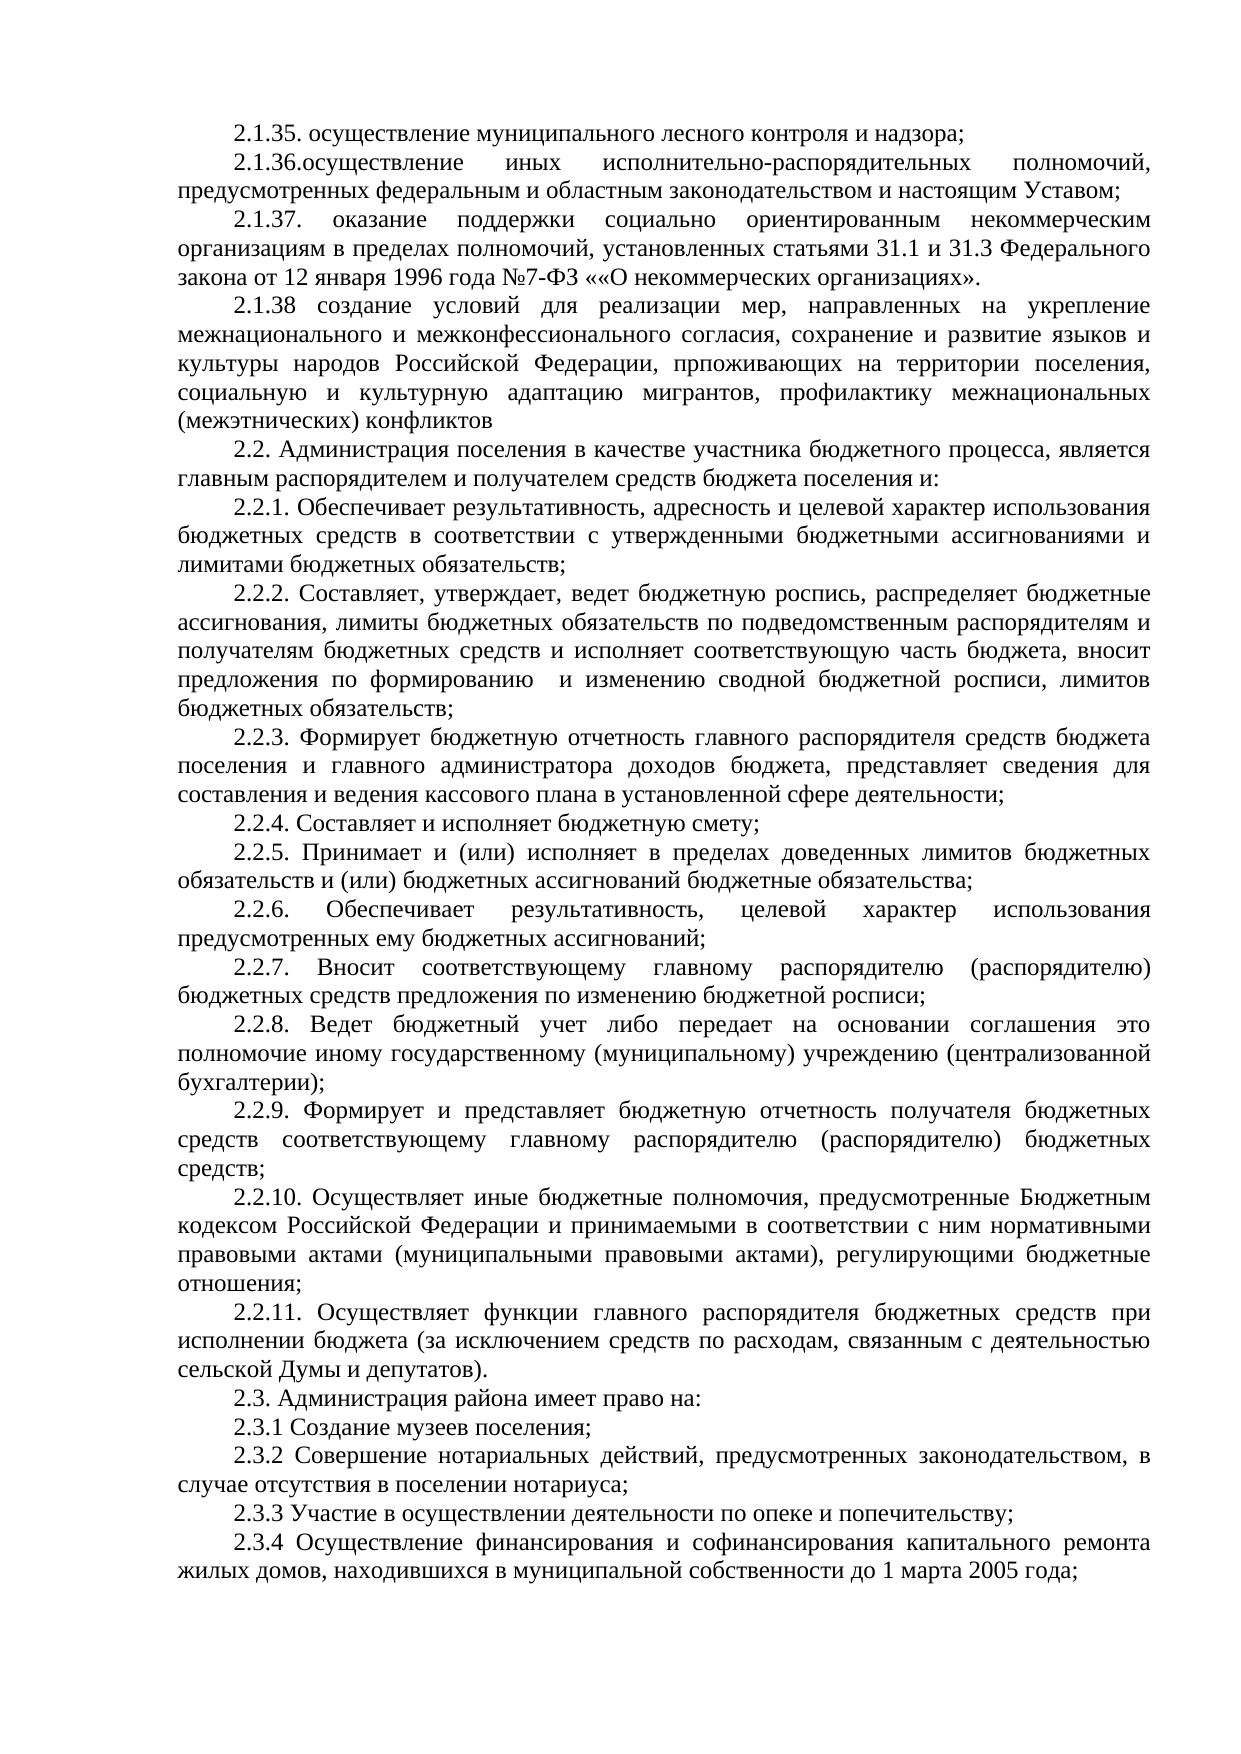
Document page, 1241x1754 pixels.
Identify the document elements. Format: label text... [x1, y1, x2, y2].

text 2.2.1. Обеспечивает результативность, адресность и целевой характер использования бюджетных средств в соответствии с утвержденными бюджетными ассигнованиями и лимитами бюджетных обязательств; [177, 492, 1152, 578]
text 2.2.11. Осуществляет функции главного распорядителя бюджетных средств при исполнении бюджета (за исключением средств по расходам, связанным с деятельностью сельской Думы и депутатов). [177, 1297, 1152, 1383]
text 2.1.37. оказание поддержки социально ориентированным некоммерческим организациям в пределах полномочий, установленных статьями 31.1 и 31.3 Федерального закона от 12 января 1996 года №7-ФЗ ««О некоммерческих организациях». [177, 204, 1152, 291]
text 2.2.5. Принимает и (или) исполняет в пределах доведенных лимитов бюджетных обязательств и (или) бюджетных ассигнований бюджетные обязательства; [177, 837, 1152, 894]
text 2.2.2. Составляет, утверждает, ведет бюджетную роспись, распределяет бюджетные ассигнования, лимиты бюджетных обязательств по подведомственным распорядителям и получателям бюджетных средств и исполняет соответствующую часть бюджета, вносит предложения по формированию и изменению сводной бюджетной росписи, лимитов бюджетных обязательств; [177, 578, 1152, 722]
text 2.2. Администрация поселения в качестве участника бюджетного процесса, является главным распорядителем и получателем средств бюджета поселения и: [177, 434, 1152, 492]
text 2.2.4. Составляет и исполняет бюджетную смету; [177, 808, 1152, 837]
text 2.2.8. Ведет бюджетный учет либо передает на основании соглашения это полномочие иному государственному (муниципальному) учреждению (централизованной бухгалтерии); [177, 1009, 1152, 1096]
text 2.3. Администрация района имеет право на: [177, 1383, 1152, 1412]
text 2.2.9. Формирует и представляет бюджетную отчетность получателя бюджетных средств соответствующему главному распорядителю (распорядителю) бюджетных средств; [177, 1096, 1152, 1182]
text 2.3.1 Создание музеев поселения; [177, 1412, 1152, 1441]
text 2.2.7. Вносит соответствующему главному распорядителю (распорядителю) бюджетных средств предложения по изменению бюджетной росписи; [177, 952, 1152, 1009]
text 2.3.2 Совершение нотариальных действий, предусмотренных законодательством, в случае отсутствия в поселении нотариуса; [177, 1441, 1152, 1498]
text 2.3.4 Осуществление финансирования и софинансирования капитального ремонта жилых домов, находившихся в муниципальной собственности до 1 марта 2005 года; [177, 1527, 1152, 1584]
text 2.2.6. Обеспечивает результативность, целевой характер использования предусмотренных ему бюджетных ассигнований; [177, 894, 1152, 952]
text 2.1.38 создание условий для реализации мер, направленных на укрепление межнационального и межконфессионального согласия, сохранение и развитие языков и культуры народов Российской Федерации, прпоживающих на территории поселения, социальную и культурную адаптацию мигрантов, профилактику межнациональных (межэтнических) конфликтов [177, 291, 1152, 434]
text 2.1.35. осуществление муниципального лесного контроля и надзора; [177, 118, 1152, 147]
text 2.2.10. Осуществляет иные бюджетные полномочия, предусмотренные Бюджетным кодексом Российской Федерации и принимаемыми в соответствии с ним нормативными правовыми актами (муниципальными правовыми актами), регулирующими бюджетные отношения; [177, 1182, 1152, 1297]
text 2.2.3. Формирует бюджетную отчетность главного распорядителя средств бюджета поселения и главного администратора доходов бюджета, представляет сведения для составления и ведения кассового плана в установленной сфере деятельности; [177, 722, 1152, 808]
text 2.1.36.осуществление иных исполнительно-распорядительных полномочий, предусмотренных федеральным и областным законодательством и настоящим Уставом; [177, 147, 1152, 204]
text 2.3.3 Участие в осуществлении деятельности по опеке и попечительству; [177, 1498, 1152, 1527]
